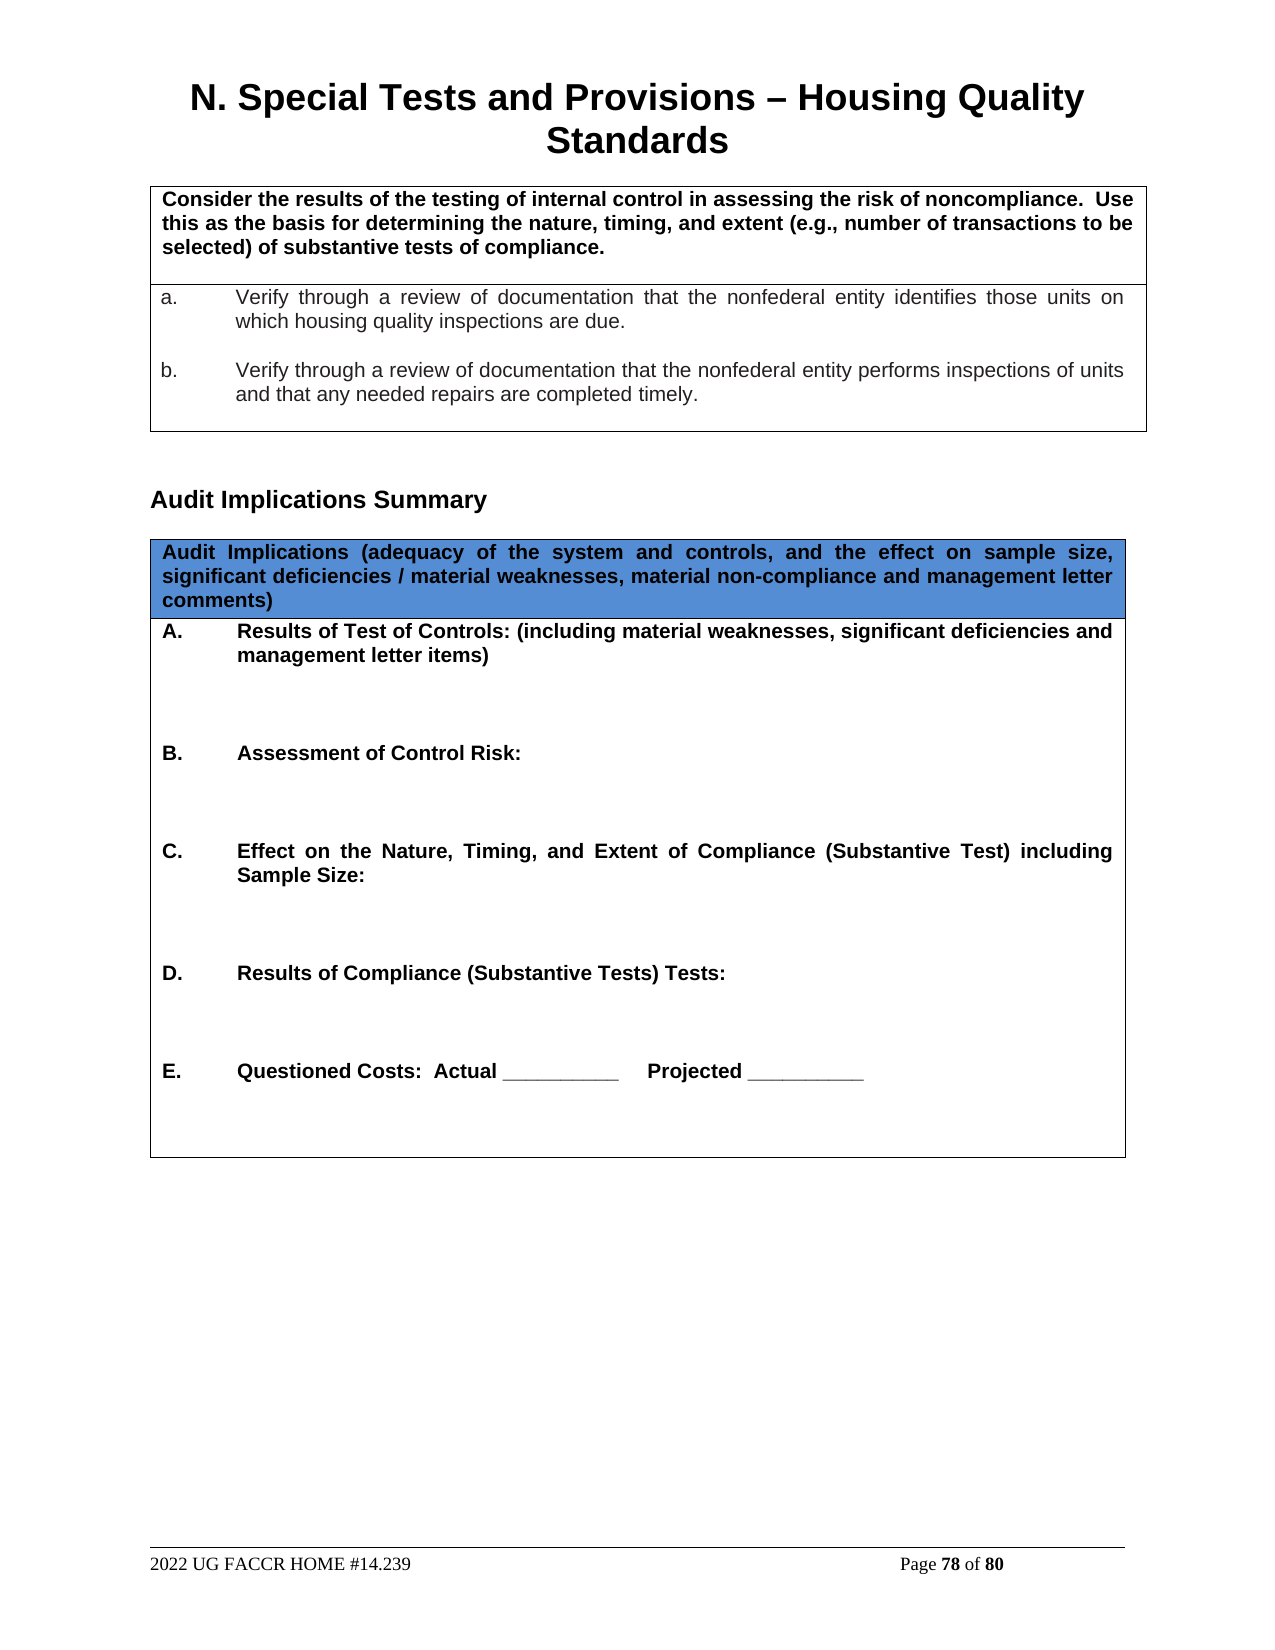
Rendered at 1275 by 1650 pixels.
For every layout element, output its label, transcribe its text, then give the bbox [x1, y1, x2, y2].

table_header Audit Implications (adequacy of the system and controls, and the effect on sample size, significant deficiencies / material weaknesses, material non-compliance and management letter comments) [151, 540, 1125, 618]
subtitle Audit Implications Summary [150, 489, 1125, 514]
table_cell Consider the results of the testing of internal control in assessing the risk of noncompliance. Use this as the basis for determining the nature, timing, and extent (e.g., number of transactions to be selected) of substantive tests of compliance. [151, 187, 1146, 284]
table_cell Results of Test of Controls: (including material weaknesses, significant deficiencies and management letter items) Assessment of Control Risk: Effect on the Nature, Timing, and Extent of Compliance (Substantive Test) including Sample Size: Results of Compliance (Substantive Tests) Tests: Questioned Costs: Actual __________ Projected __________ [151, 619, 1125, 1157]
table_cell Verify through a review of documentation that the nonfederal entity identifies those units on which housing quality inspections are due. Verify through a review of documentation that the nonfederal entity performs inspections of units and that any needed repairs are completed timely. [151, 285, 1146, 431]
